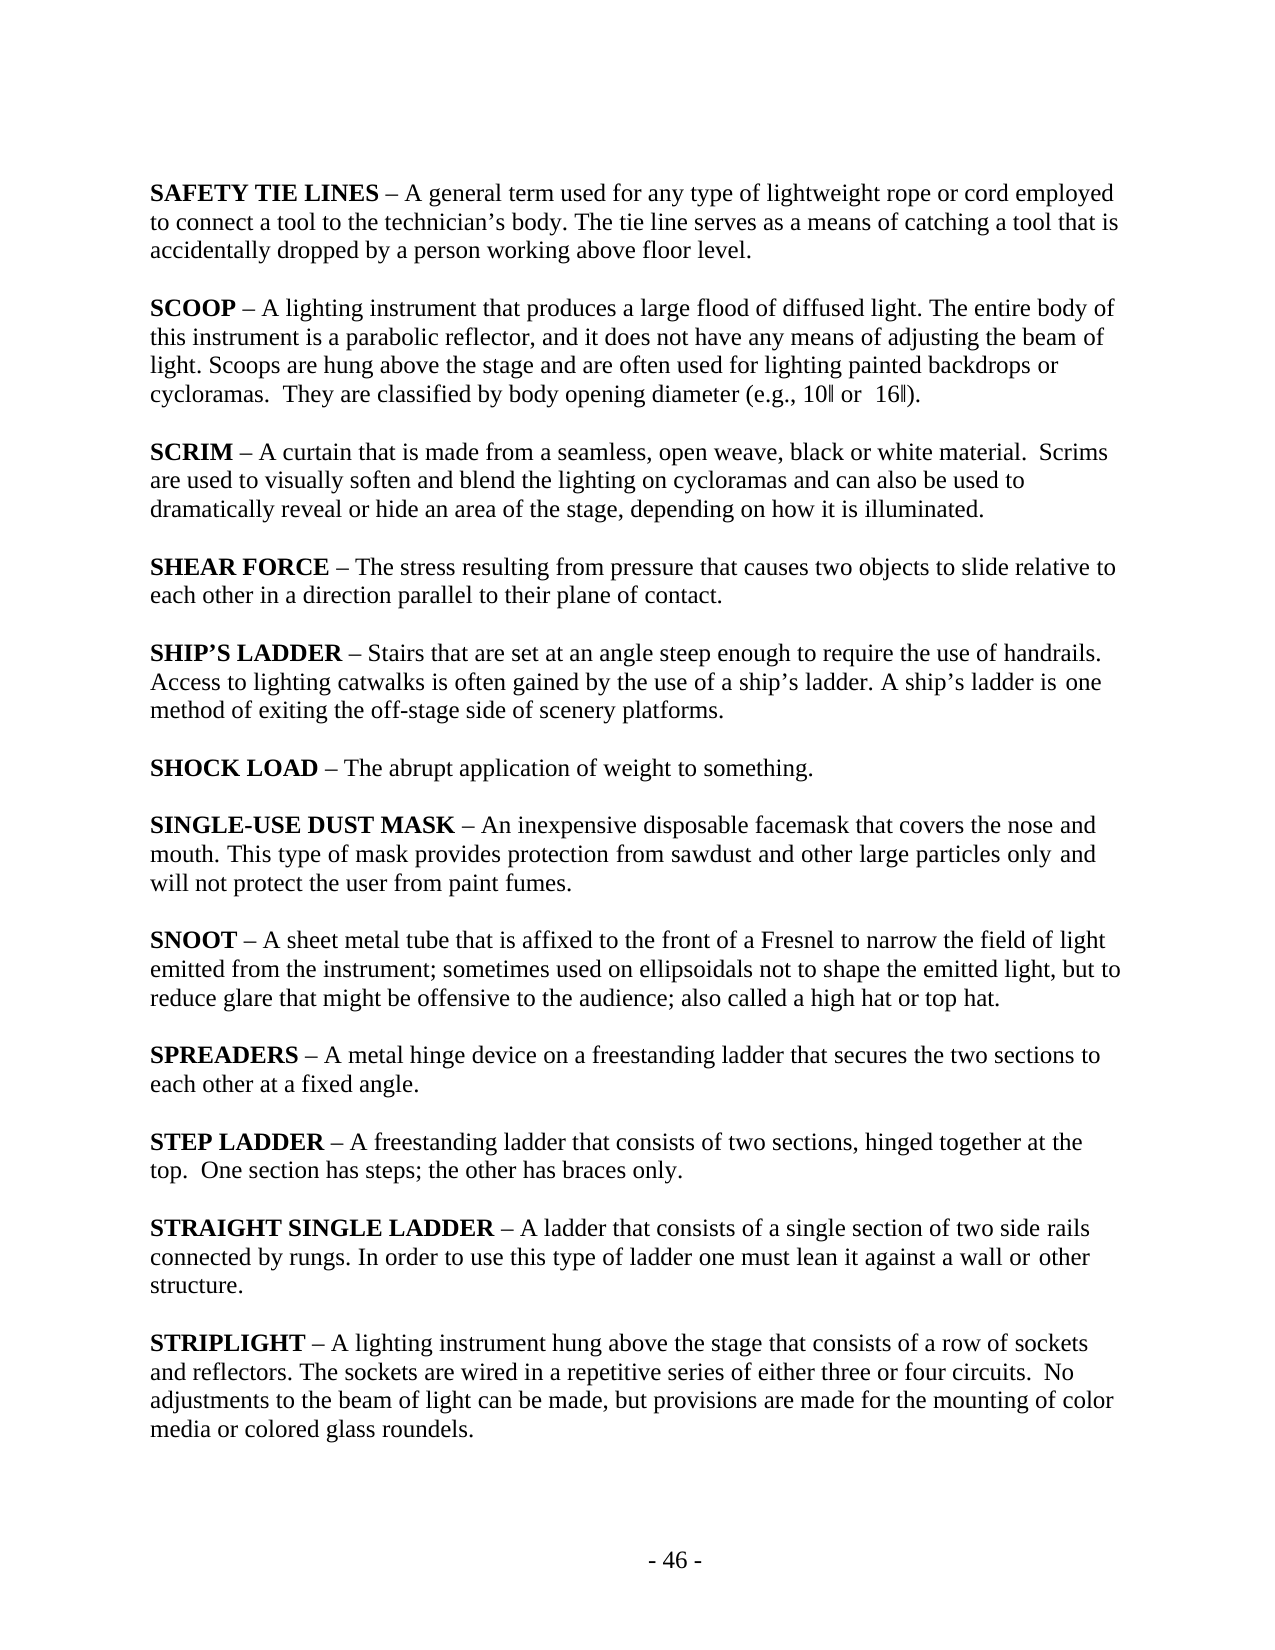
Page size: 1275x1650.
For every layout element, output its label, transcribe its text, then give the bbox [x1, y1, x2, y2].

text STRIPLIGHT – A lighting instrument hung above the stage that consists of a row of sockets and reflectors. The sockets are wired in a repetitive series of either three or four circuits. No adjustments to the beam of light can be made, but provisions are made for the mounting of color media or colored glass roundels. [150, 1328, 1114, 1443]
text SAFETY TIE LINES – A general term used for any type of lightweight rope or cord employed to connect a tool to the technician’s body. The tie line serves as a means of catching a tool that is accidentally dropped by a person working above floor level. [150, 178, 1125, 264]
text SPREADERS – A metal hinge device on a freestanding ladder that secures the two sections to each other at a fixed angle. [150, 1041, 1125, 1098]
text STEP LADDER – A freestanding ladder that consists of two sections, hinged together at the top. One section has steps; the other has braces only. [150, 1127, 1104, 1184]
text STRAIGHT SINGLE LADDER – A ladder that consists of a single section of two side rails connected by rungs. In order to use this type of ladder one must lean it against a wall or other structure. [150, 1213, 1090, 1299]
text SHIP’S LADDER – Stairs that are set at an angle steep enough to require the use of handrails. Access to lighting catwalks is often gained by the use of a ship’s ladder. A ship’s ladder is one method of exiting the off-stage side of scenery platforms. [150, 638, 1101, 724]
text SCRIM – A curtain that is made from a seamless, open weave, black or white material. Scrims are used to visually soften and blend the lighting on cycloramas and can also be used to dramatically reveal or hide an area of the stage, depending on how it is illuminated. [150, 437, 1125, 523]
text SCOOP – A lighting instrument that produces a large flood of diffused light. The entire body of this instrument is a parabolic reflector, and it does not have any means of adjusting the beam of light. Scoops are hung above the stage and are often used for lighting painted backdrops or cycloramas. They are classified by body opening diameter (e.g., 10‖ or 16‖). [150, 293, 1125, 408]
text SNOOT – A sheet metal tube that is affixed to the front of a Fresnel to narrow the field of light emitted from the instrument; sometimes used on ellipsoidals not to shape the emitted light, but to reduce glare that might be offensive to the audience; also called a high hat or top hat. [150, 926, 1125, 1012]
text SINGLE-USE DUST MASK – An inexpensive disposable facemask that covers the nose and mouth. This type of mask provides protection from sawdust and other large particles only and will not protect the user from paint fumes. [150, 811, 1096, 897]
text SHOCK LOAD – The abrupt application of weight to something. [150, 753, 1125, 782]
text SHEAR FORCE – The stress resulting from pressure that causes two objects to slide relative to each other in a direction parallel to their plane of contact. [150, 552, 1125, 609]
